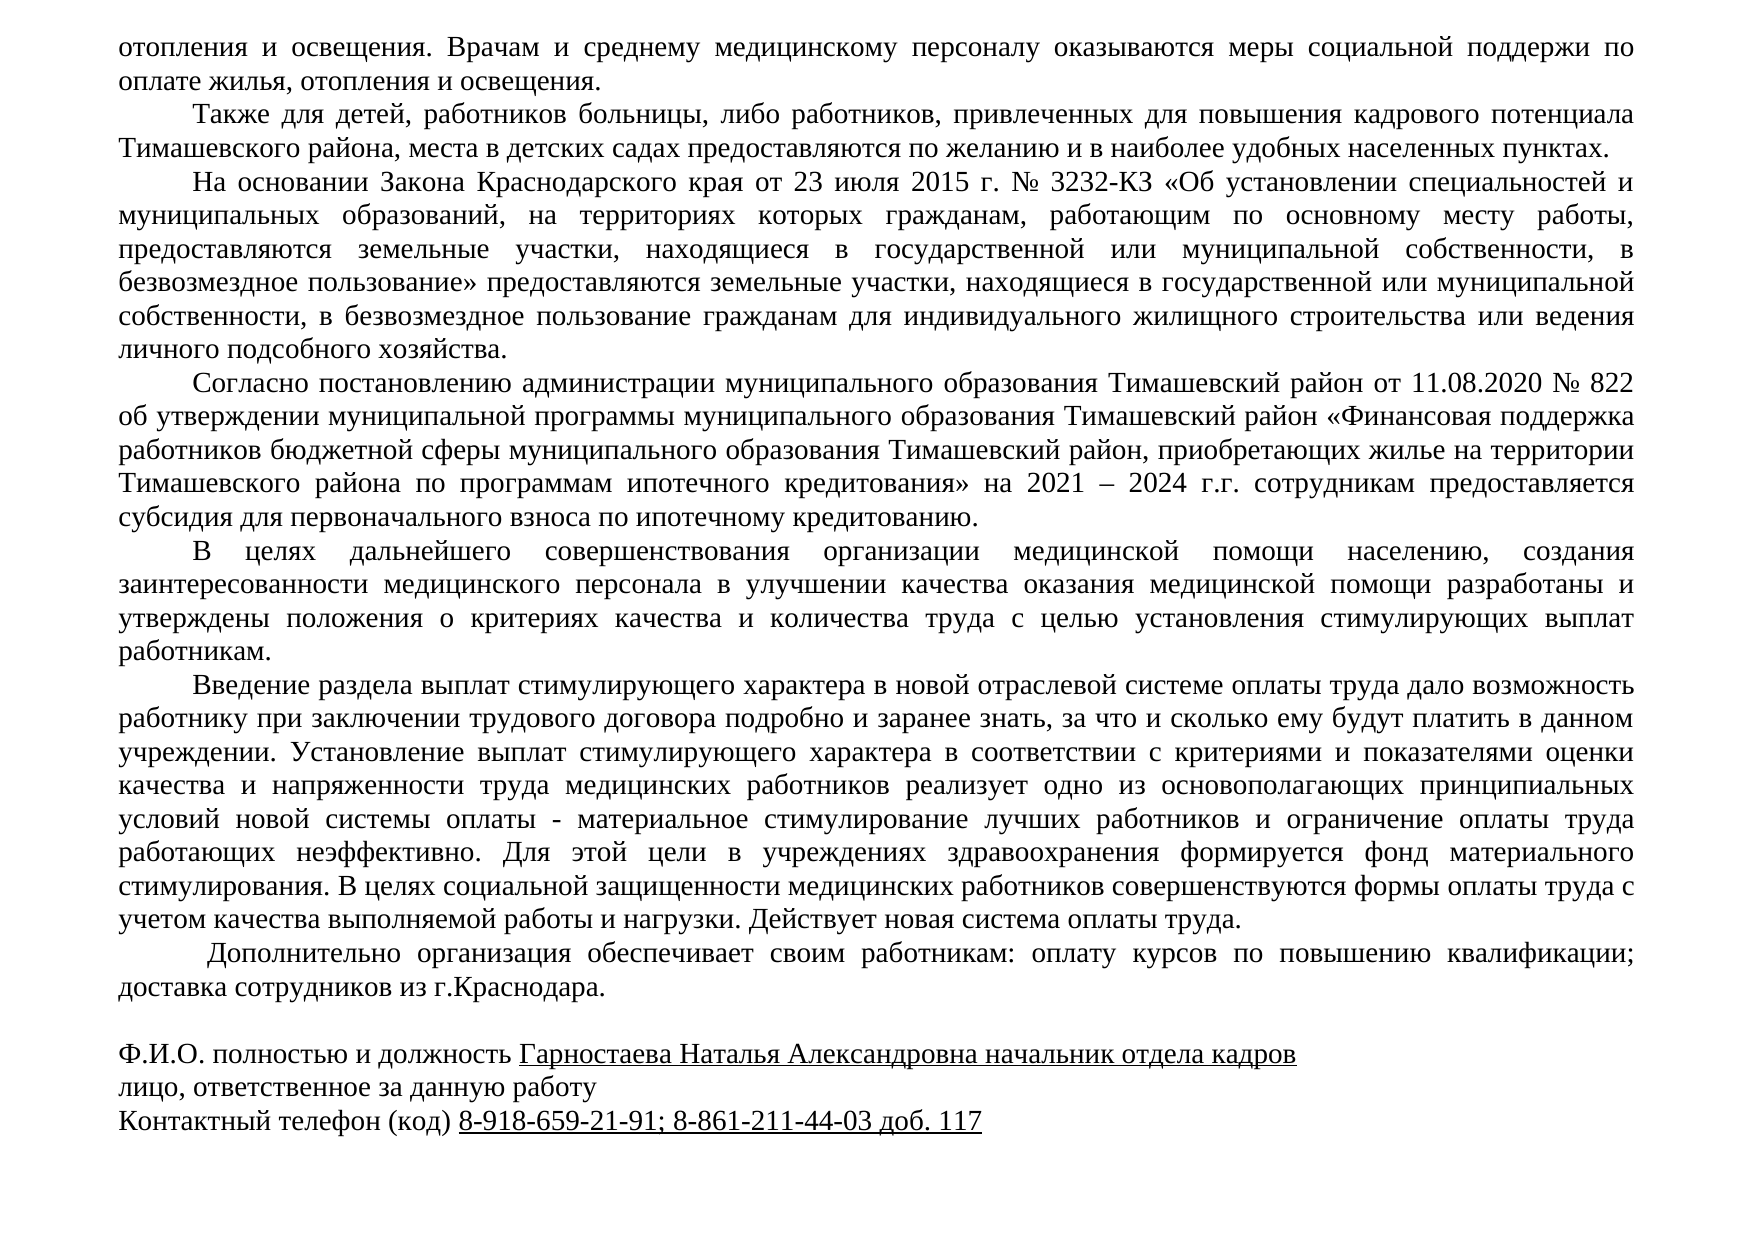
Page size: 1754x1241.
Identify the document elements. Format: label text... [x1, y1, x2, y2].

text Дополнительно организация обеспечивает своим работникам: оплату курсов по повышению квалификации; доставка сотрудников из г.Краснодара. [118, 935, 1636, 1002]
text В целях дальнейшего совершенствования организации медицинской помощи населению, создания заинтересованности медицинского персонала в улучшении качества оказания медицинской помощи разработаны и утверждены положения о критериях качества и количества труда с целью установления стимулирующих выплат работникам. [118, 533, 1636, 667]
text Контактный телефон (код) 8-918-659-21-91; 8-861-211-44-03 доб. 117 [118, 1103, 1636, 1136]
text Согласно постановлению администрации муниципального образования Тимашевский район от 11.08.2020 № 822 об утверждении муниципальной программы муниципального образования Тимашевский район «Финансовая поддержка работников бюджетной сферы муниципального образования Тимашевский район, приобретающих жилье на территории Тимашевского района по программам ипотечного кредитования» на 2021 – 2024 г.г. сотрудникам предоставляется субсидия для первоначального взноса по ипотечному кредитованию. [118, 365, 1636, 533]
text Введение раздела выплат стимулирующего характера в новой отраслевой системе оплаты труда дало возможность работнику при заключении трудового договора подробно и заранее знать, за что и сколько ему будут платить в данном учреждении. Установление выплат стимулирующего характера в соответствии с критериями и показателями оценки качества и напряженности труда медицинских работников реализует одно из основополагающих принципиальных условий новой системы оплаты - материальное стимулирование лучших работников и ограничение оплаты труда работающих неэффективно. Для этой цели в учреждениях здравоохранения формируется фонд материального стимулирования. В целях социальной защищенности медицинских работников совершенствуются формы оплаты труда с учетом качества выполняемой работы и нагрузки. Действует новая система оплаты труда. [118, 667, 1636, 935]
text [118, 29, 1636, 97]
text Также для детей, работников больницы, либо работников, привлеченных для повышения кадрового потенциала Тимашевского района, места в детских садах предоставляются по желанию и в наиболее удобных населенных пунктах. [118, 97, 1636, 164]
text лицо, ответственное за данную работу [118, 1069, 1636, 1103]
text Ф.И.О. полностью и должность Гарностаева Наталья Александровна начальник отдела кадров [118, 1036, 1636, 1069]
text На основании Закона Краснодарского края от 23 июля 2015 г. № 3232-КЗ «Об установлении специальностей и муниципальных образований, на территориях которых гражданам, работающим по основному месту работы, предоставляются земельные участки, находящиеся в государственной или муниципальной собственности, в безвозмездное пользование» предоставляются земельные участки, находящиеся в государственной или муниципальной собственности, в безвозмездное пользование гражданам для индивидуального жилищного строительства или ведения личного подсобного хозяйства. [118, 164, 1636, 365]
